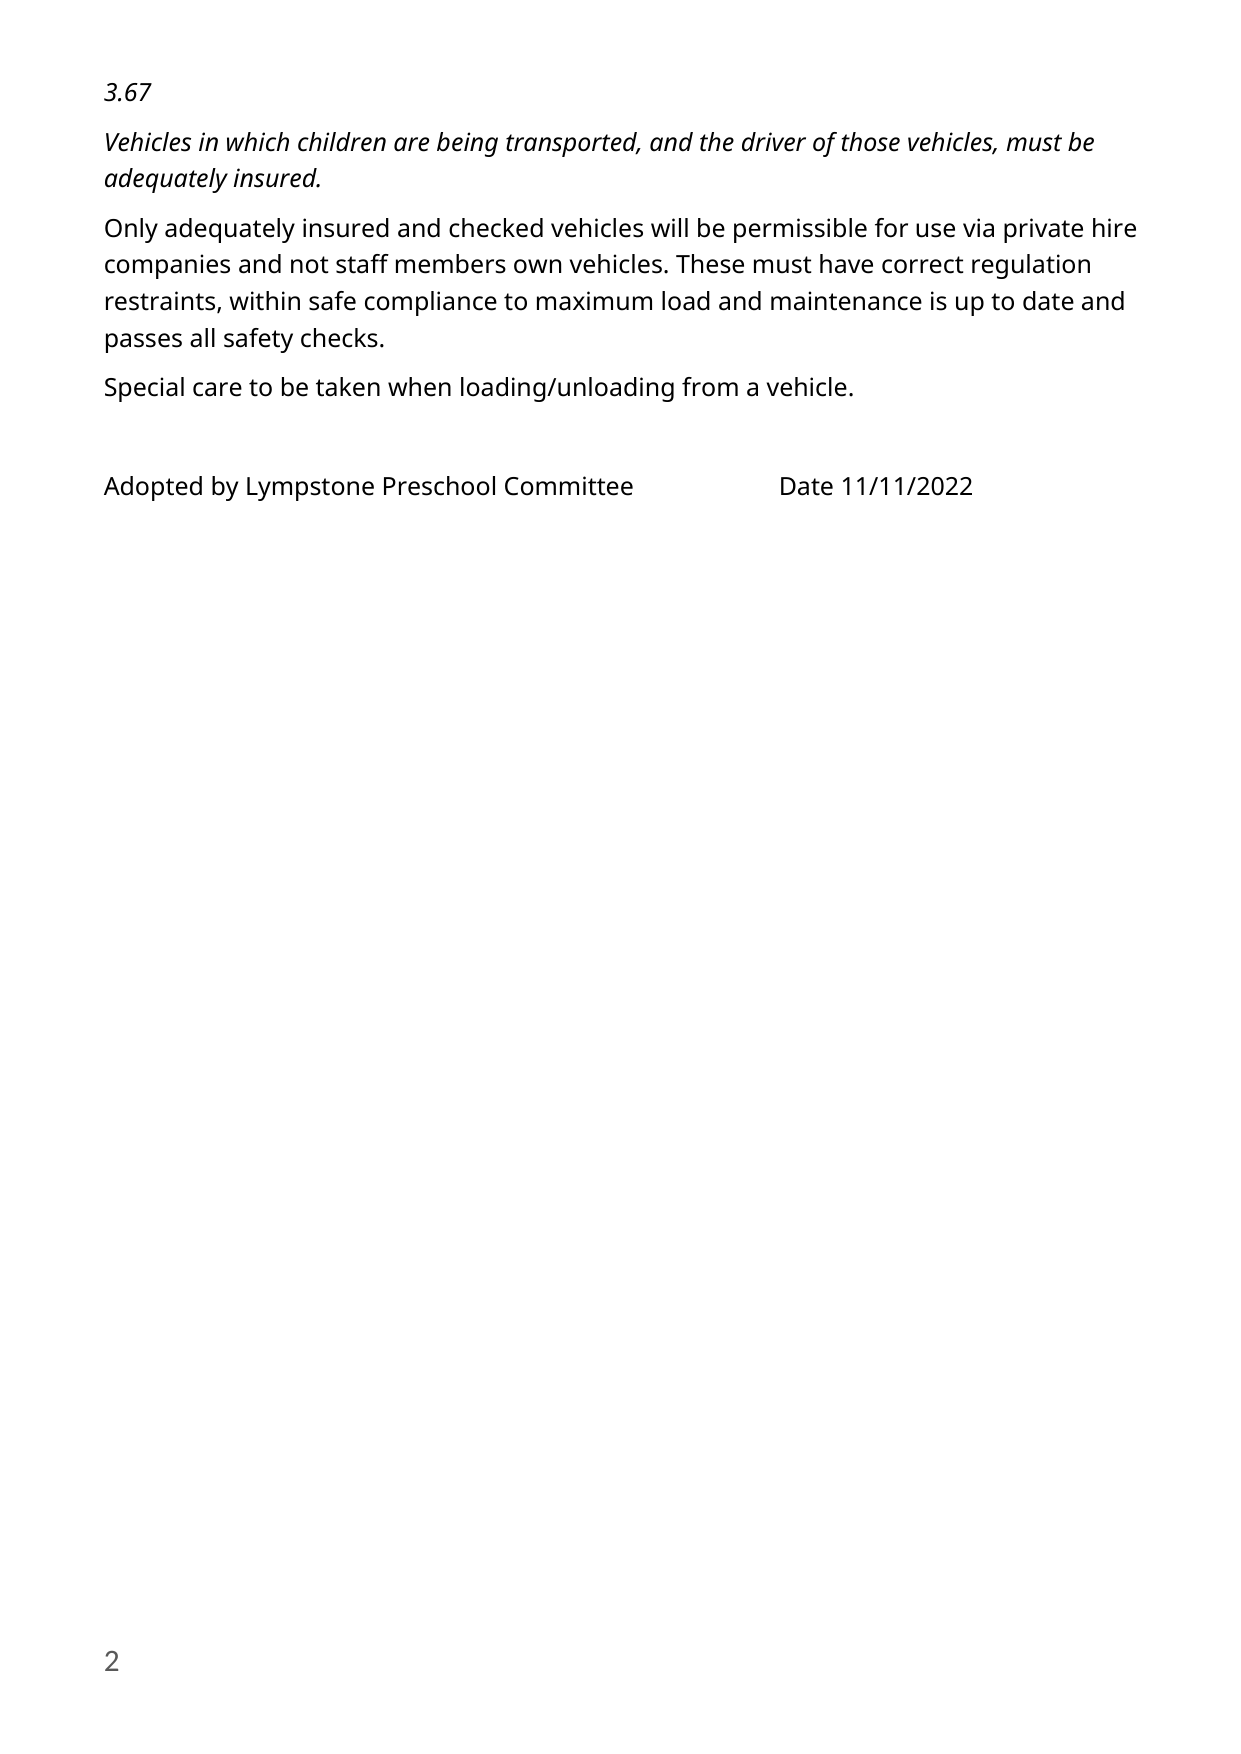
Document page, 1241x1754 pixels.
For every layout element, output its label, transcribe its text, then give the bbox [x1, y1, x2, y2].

text 3.67 [103, 75, 1152, 109]
text Only adequately insured and checked vehicles will be permissible for use via private hire companies and not staff members own vehicles. These must have correct regulation restraints, within safe compliance to maximum load and maintenance is up to date and passes all safety checks. [103, 210, 1152, 355]
text Special care to be taken when loading/unloading from a vehicle. [103, 370, 1152, 404]
text Adopted by Lympstone Preschool Committee Date 11/11/2022 [103, 468, 1152, 502]
text Vehicles in which children are being transported, and the driver of those vehicles, must be adequately insured. [103, 124, 1152, 195]
